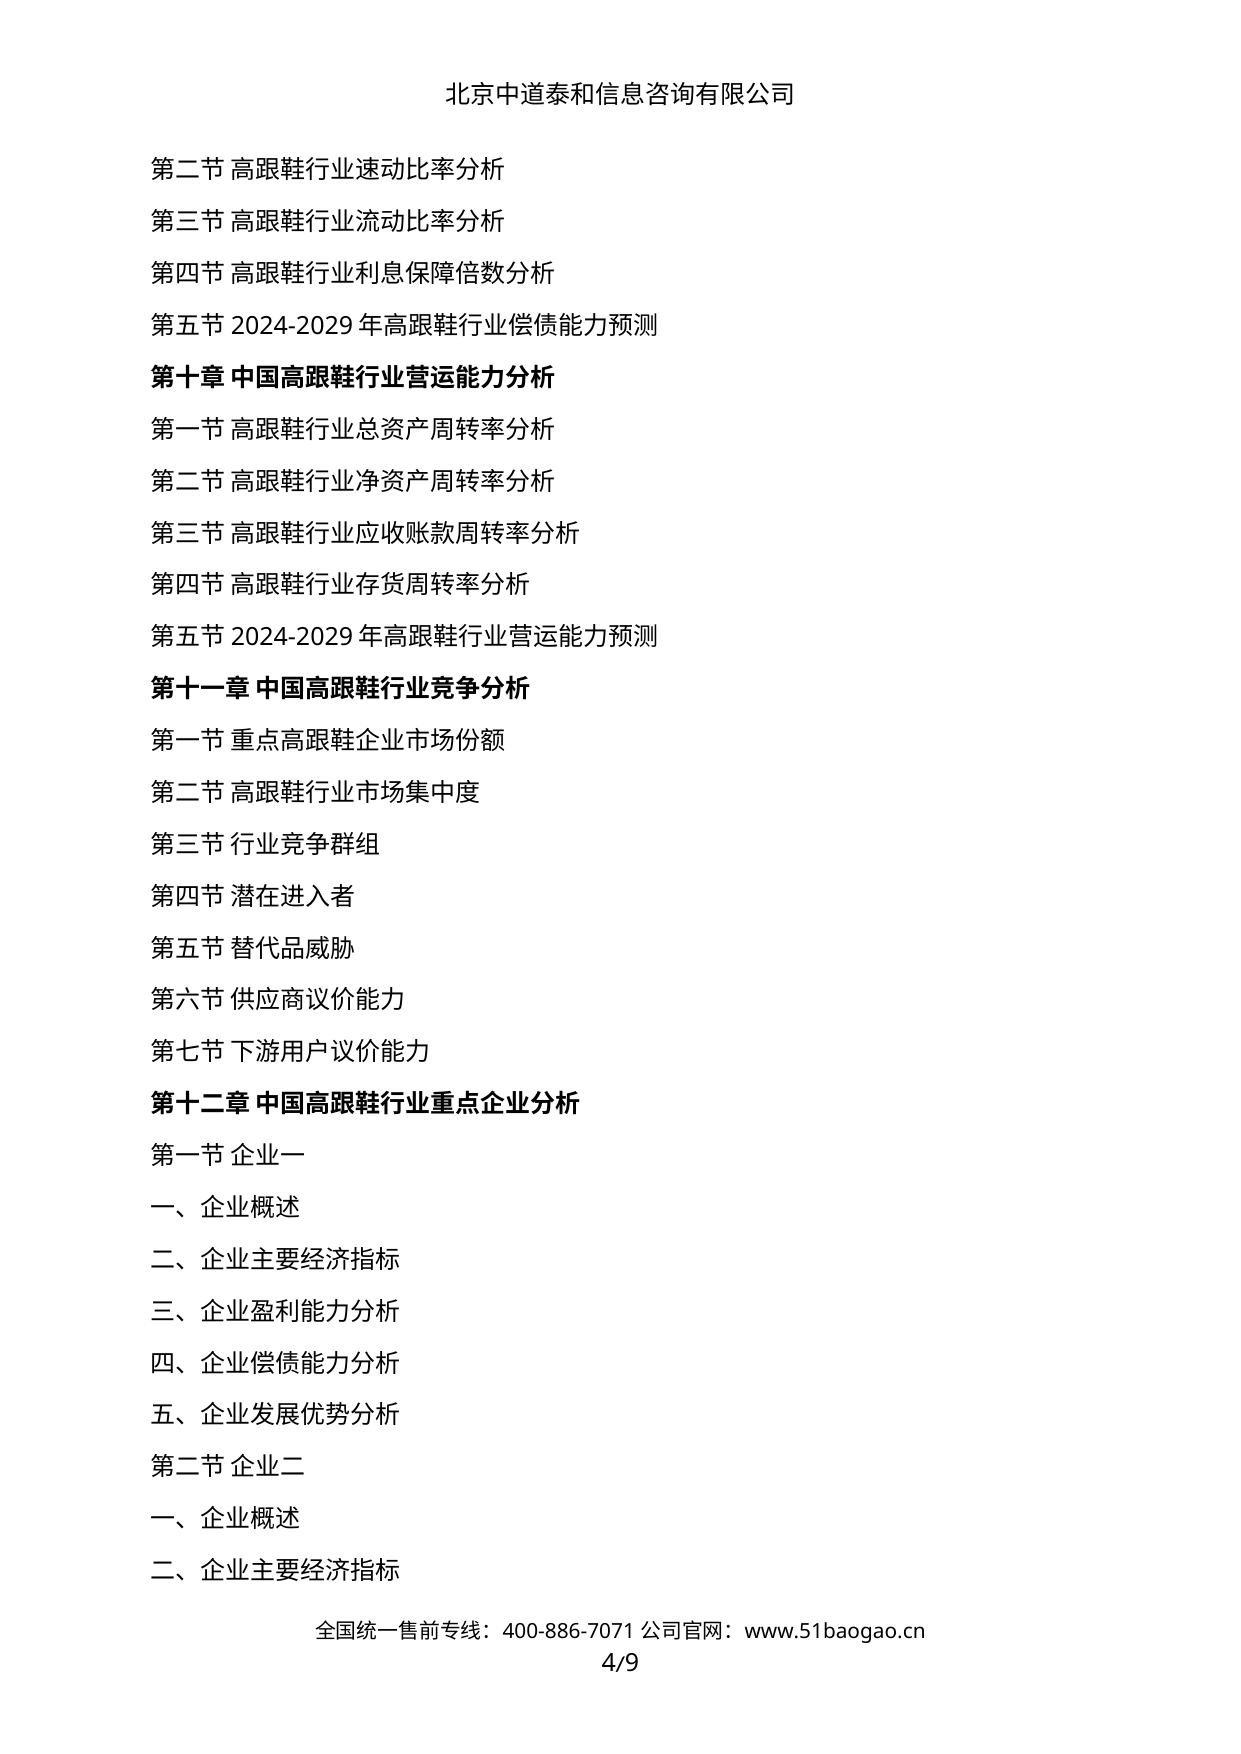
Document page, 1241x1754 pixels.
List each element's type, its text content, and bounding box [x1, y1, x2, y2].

text 第十一章 中国高跟鞋行业竞争分析 [150, 669, 1090, 705]
text 一、企业概述 [150, 1187, 1090, 1224]
text 第二节 高跟鞋行业速动比率分析 [150, 150, 1090, 186]
text 第一节 高跟鞋行业总资产周转率分析 [150, 409, 1090, 446]
text 第一节 重点高跟鞋企业市场份额 [150, 721, 1090, 757]
text 第二节 高跟鞋行业市场集中度 [150, 772, 1090, 809]
text 第四节 高跟鞋行业利息保障倍数分析 [150, 254, 1090, 290]
text 第四节 潜在进入者 [150, 876, 1090, 912]
text 第四节 高跟鞋行业存货周转率分析 [150, 565, 1090, 601]
text 二、企业主要经济指标 [150, 1239, 1090, 1276]
text 五、企业发展优势分析 [150, 1395, 1090, 1431]
text 三、企业盈利能力分析 [150, 1291, 1090, 1327]
text 第三节 行业竞争群组 [150, 824, 1090, 861]
text 一、企业概述 [150, 1499, 1090, 1535]
text 第三节 高跟鞋行业应收账款周转率分析 [150, 513, 1090, 549]
text 第五节 2024-2029年高跟鞋行业偿债能力预测 [150, 306, 1090, 342]
text 二、企业主要经济指标 [150, 1551, 1090, 1587]
text 第一节 企业一 [150, 1136, 1090, 1172]
text 第六节 供应商议价能力 [150, 980, 1090, 1016]
text 第十章 中国高跟鞋行业营运能力分析 [150, 357, 1090, 394]
text 第五节 2024-2029年高跟鞋行业营运能力预测 [150, 617, 1090, 653]
text 第十二章 中国高跟鞋行业重点企业分析 [150, 1084, 1090, 1120]
text 第七节 下游用户议价能力 [150, 1032, 1090, 1068]
text 第二节 高跟鞋行业净资产周转率分析 [150, 461, 1090, 497]
text 第五节 替代品威胁 [150, 928, 1090, 964]
text 第二节 企业二 [150, 1447, 1090, 1483]
text 第三节 高跟鞋行业流动比率分析 [150, 202, 1090, 238]
text 四、企业偿债能力分析 [150, 1343, 1090, 1379]
